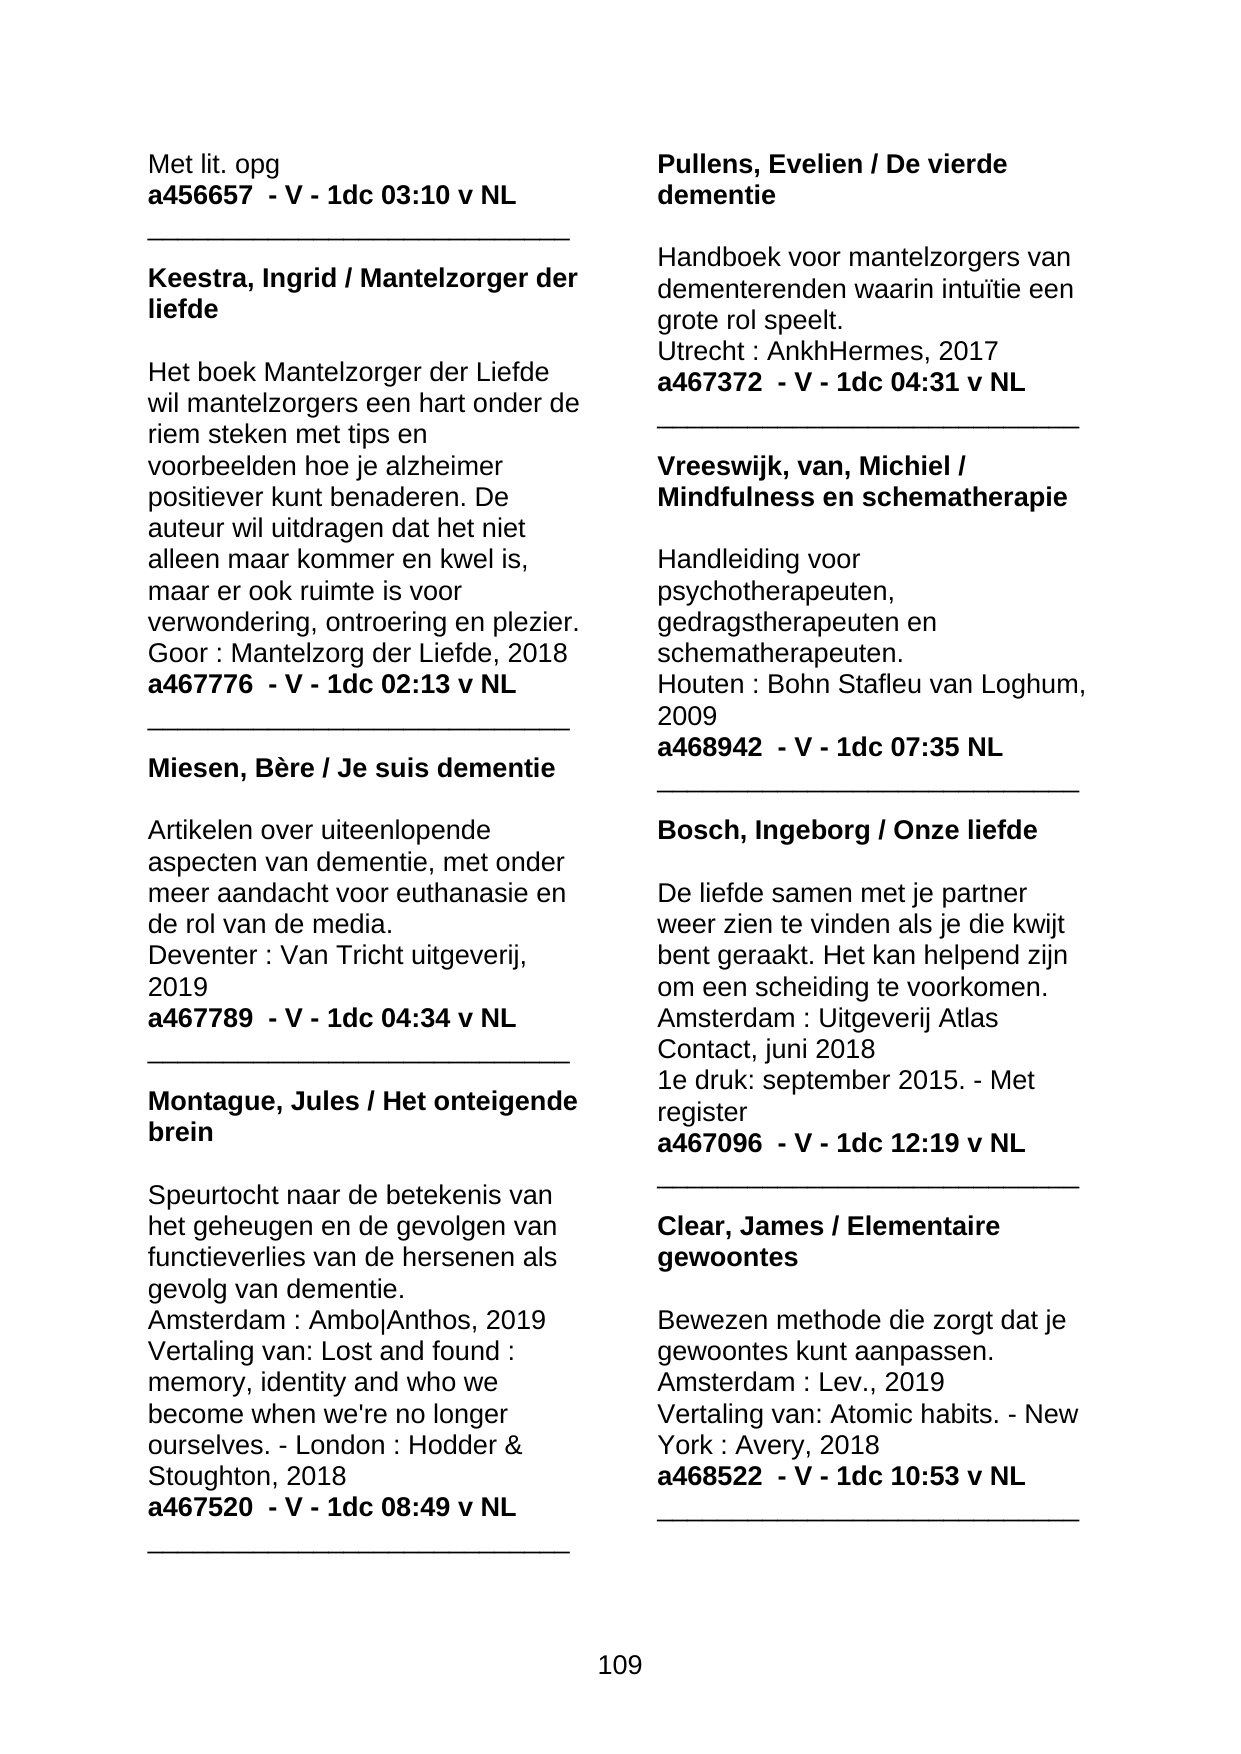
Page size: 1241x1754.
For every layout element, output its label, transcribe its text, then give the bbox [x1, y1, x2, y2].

text Handboek voor mantelzorgers van dementerenden waarin intuïtie een grote rol speelt. Utrecht : AnkhHermes, 2017 a467372 - V - 1dc 04:31 v NL ____________________________ [657, 210, 1093, 429]
text Het boek Mantelzorger der Liefde wil mantelzorgers een hart onder de riem steken met tips en voorbeelden hoe je alzheimer positiever kunt benaderen. De auteur wil uitdragen dat het niet alleen maar kommer en kwel is, maar er ook ruimte is voor verwondering, ontroering en plezier. Goor : Mantelzorg der Liefde, 2018 a467776 - V - 1dc 02:13 v NL ____________________________ [148, 325, 583, 731]
subtitle Miesen, Bère / Je suis dementie [148, 752, 583, 783]
text De liefde samen met je partner weer zien te vinden als je die kwijt bent geraakt. Het kan helpend zijn om een scheiding te voorkomen. Amsterdam : Uitgeverij Atlas Contact, juni 2018 1e druk: september 2015. - Met register a467096 - V - 1dc 12:19 v NL ____________________________ [657, 846, 1093, 1189]
subtitle Vreeswijk, van, Michiel / Mindfulness en schematherapie [657, 450, 1093, 512]
subtitle Pullens, Evelien / De vierde dementie [657, 148, 1093, 210]
text Artikelen over uiteenlopende aspecten van dementie, met onder meer aandacht voor euthanasie en de rol van de media. Deventer : Van Tricht uitgeverij, 2019 a467789 - V - 1dc 04:34 v NL ____________________________ [148, 783, 583, 1064]
subtitle Keestra, Ingrid / Mantelzorger der liefde [148, 262, 583, 325]
text Speurtocht naar de betekenis van het geheugen en de gevolgen van functieverlies van de hersenen als gevolg van dementie. Amsterdam : Ambo|Anthos, 2019 Vertaling van: Lost and found : memory, identity and who we become when we're no longer ourselves. - London : Hodder & Stoughton, 2018 a467520 - V - 1dc 08:49 v NL ____________________________ [148, 1148, 583, 1554]
subtitle Bosch, Ingeborg / Onze liefde [657, 814, 1093, 846]
subtitle Montague, Jules / Het onteigende brein [148, 1085, 583, 1148]
subtitle Clear, James / Elementaire gewoontes [657, 1210, 1093, 1273]
text Handleiding voor psychotherapeuten, gedragstherapeuten en schematherapeuten. Houten : Bohn Stafleu van Loghum, 2009 a468942 - V - 1dc 07:35 NL ____________________________ [657, 512, 1093, 793]
text Bewezen methode die zorgt dat je gewoontes kunt aanpassen. Amsterdam : Lev., 2019 Vertaling van: Atomic habits. - New York : Avery, 2018 a468522 - V - 1dc 10:53 v NL ____________________________ [657, 1273, 1093, 1523]
